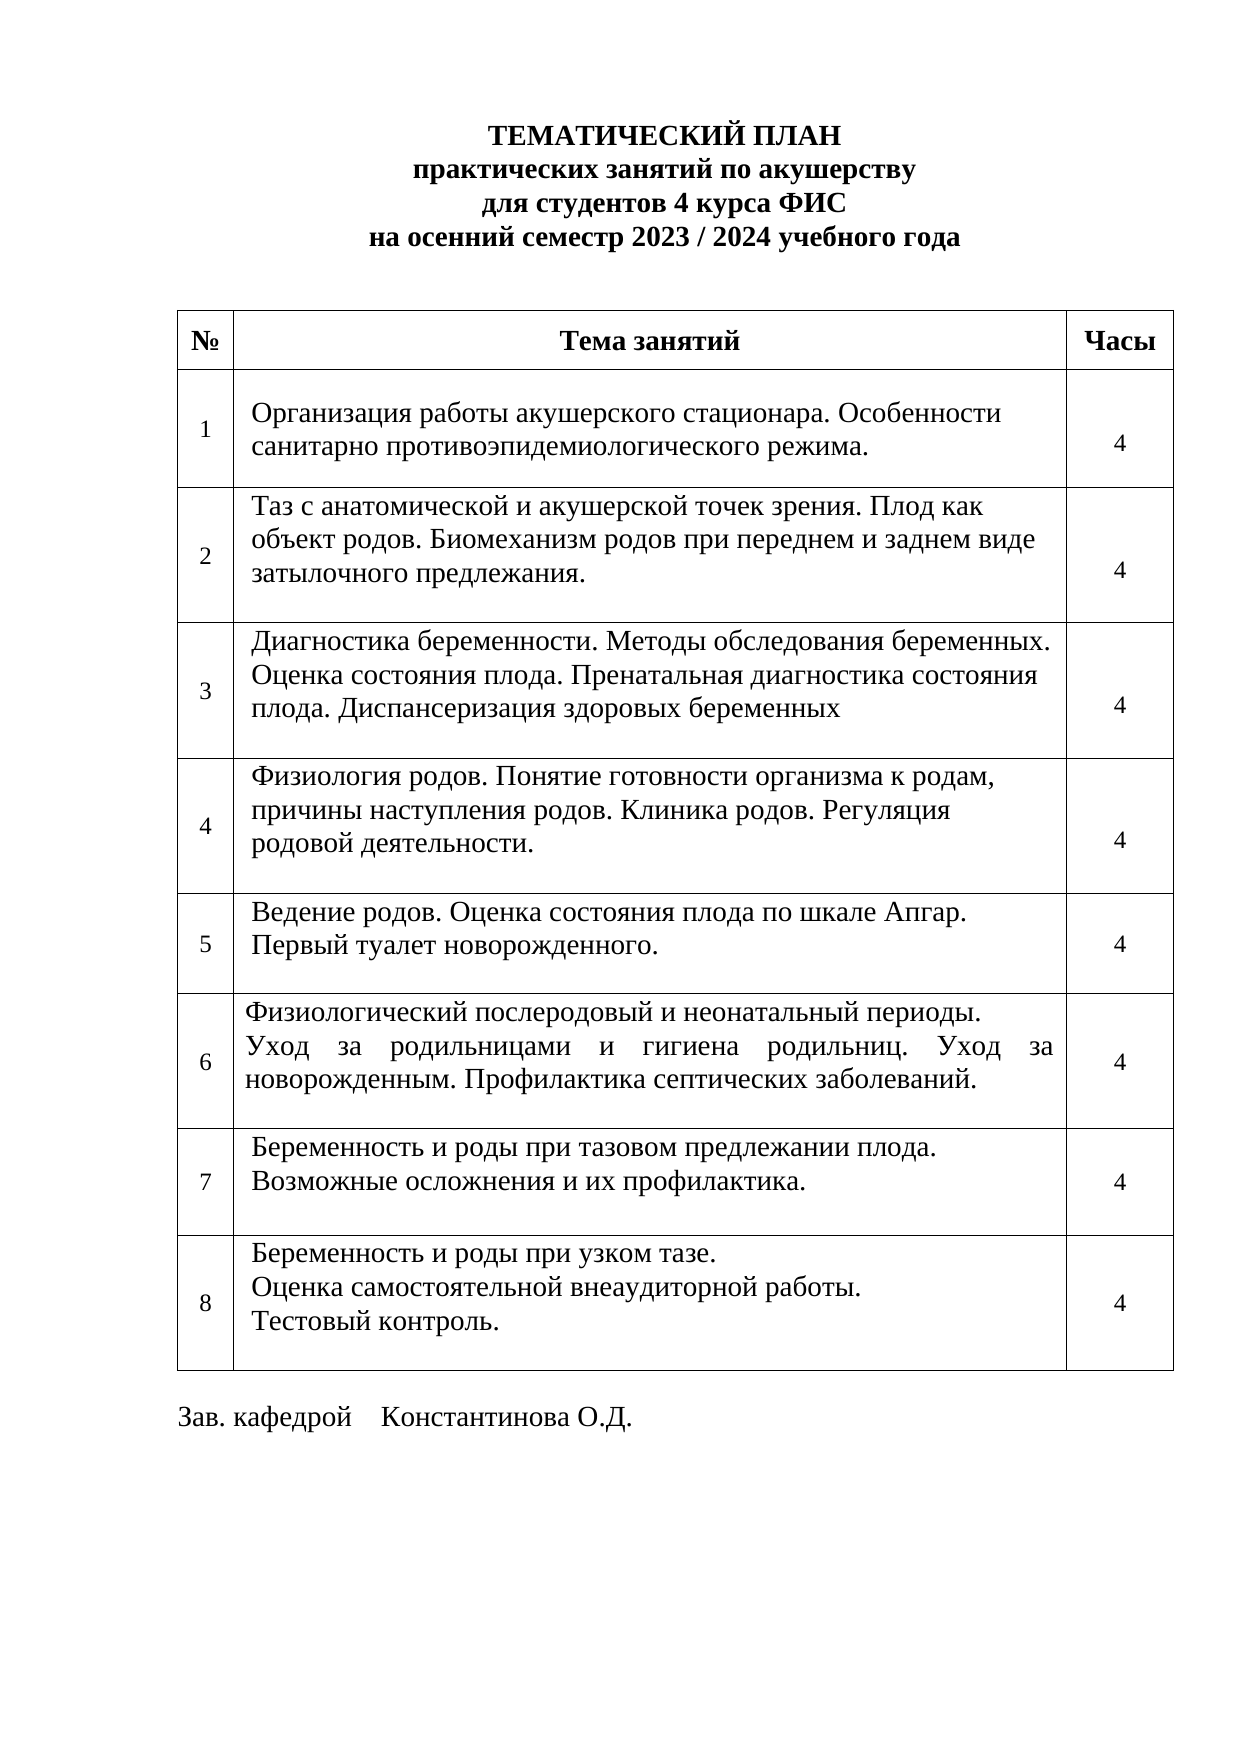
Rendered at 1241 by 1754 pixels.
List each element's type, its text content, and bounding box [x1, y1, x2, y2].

table_cell 5 [178, 894, 233, 993]
table_cell 4 [1067, 370, 1173, 487]
table_cell Физиологический послеродовый и неонатальный периоды. Уход за родильницами и гигиена родильниц. Уход за новорожденным. Профилактика септических заболеваний. [234, 994, 1066, 1128]
text для студентов 4 курса ФИС [177, 185, 1152, 219]
table_cell 4 [1067, 759, 1173, 893]
table_cell 8 [178, 1236, 233, 1370]
table_cell 4 [178, 759, 233, 893]
table_cell 6 [178, 994, 233, 1128]
table_cell 4 [1067, 1129, 1173, 1234]
table_cell 3 [178, 623, 233, 757]
text практических занятий по акушерству [177, 152, 1152, 185]
table_cell 4 [1067, 1236, 1173, 1370]
text на осенний семестр 2023 / 2024 учебного года [177, 219, 1152, 252]
table_cell Физиология родов. Понятие готовности организма к родам, причины наступления родов. Клиника родов. Регуляция родовой деятельности. [234, 759, 1066, 893]
table_cell 7 [178, 1129, 233, 1234]
table_cell Беременность и роды при узком тазе. Оценка самостоятельной внеаудиторной работы. Тестовый контроль. [234, 1236, 1066, 1370]
table_cell 4 [1067, 623, 1173, 757]
table_cell 2 [178, 488, 233, 622]
table_cell Таз с анатомической и акушерской точек зрения. Плод как объект родов. Биомеханизм родов при переднем и заднем виде затылочного предлежания. [234, 488, 1066, 622]
table_cell Организация работы акушерского стационара. Особенности санитарно противоэпидемиологического режима. [234, 370, 1066, 487]
table_cell 1 [178, 370, 233, 487]
table_cell Ведение родов. Оценка состояния плода по шкале Апгар. Первый туалет новорожденного. [234, 894, 1066, 993]
table_header Часы [1067, 311, 1173, 369]
text Зав. кафедрой Константинова О.Д. [177, 1399, 1152, 1433]
table_header Тема занятий [234, 311, 1066, 369]
table_header № [178, 311, 233, 369]
table_cell Беременность и роды при тазовом предлежании плода. Возможные осложнения и их профилактика. [234, 1129, 1066, 1234]
table_cell 4 [1067, 488, 1173, 622]
table_cell Диагностика беременности. Методы обследования беременных. Оценка состояния плода. Пренатальная диагностика состояния плода. Диспансеризация здоровых беременных [234, 623, 1066, 757]
title ТЕМАТИЧЕСКИЙ ПЛАН [177, 118, 1152, 152]
table_cell 4 [1067, 994, 1173, 1128]
table_cell 4 [1067, 894, 1173, 993]
